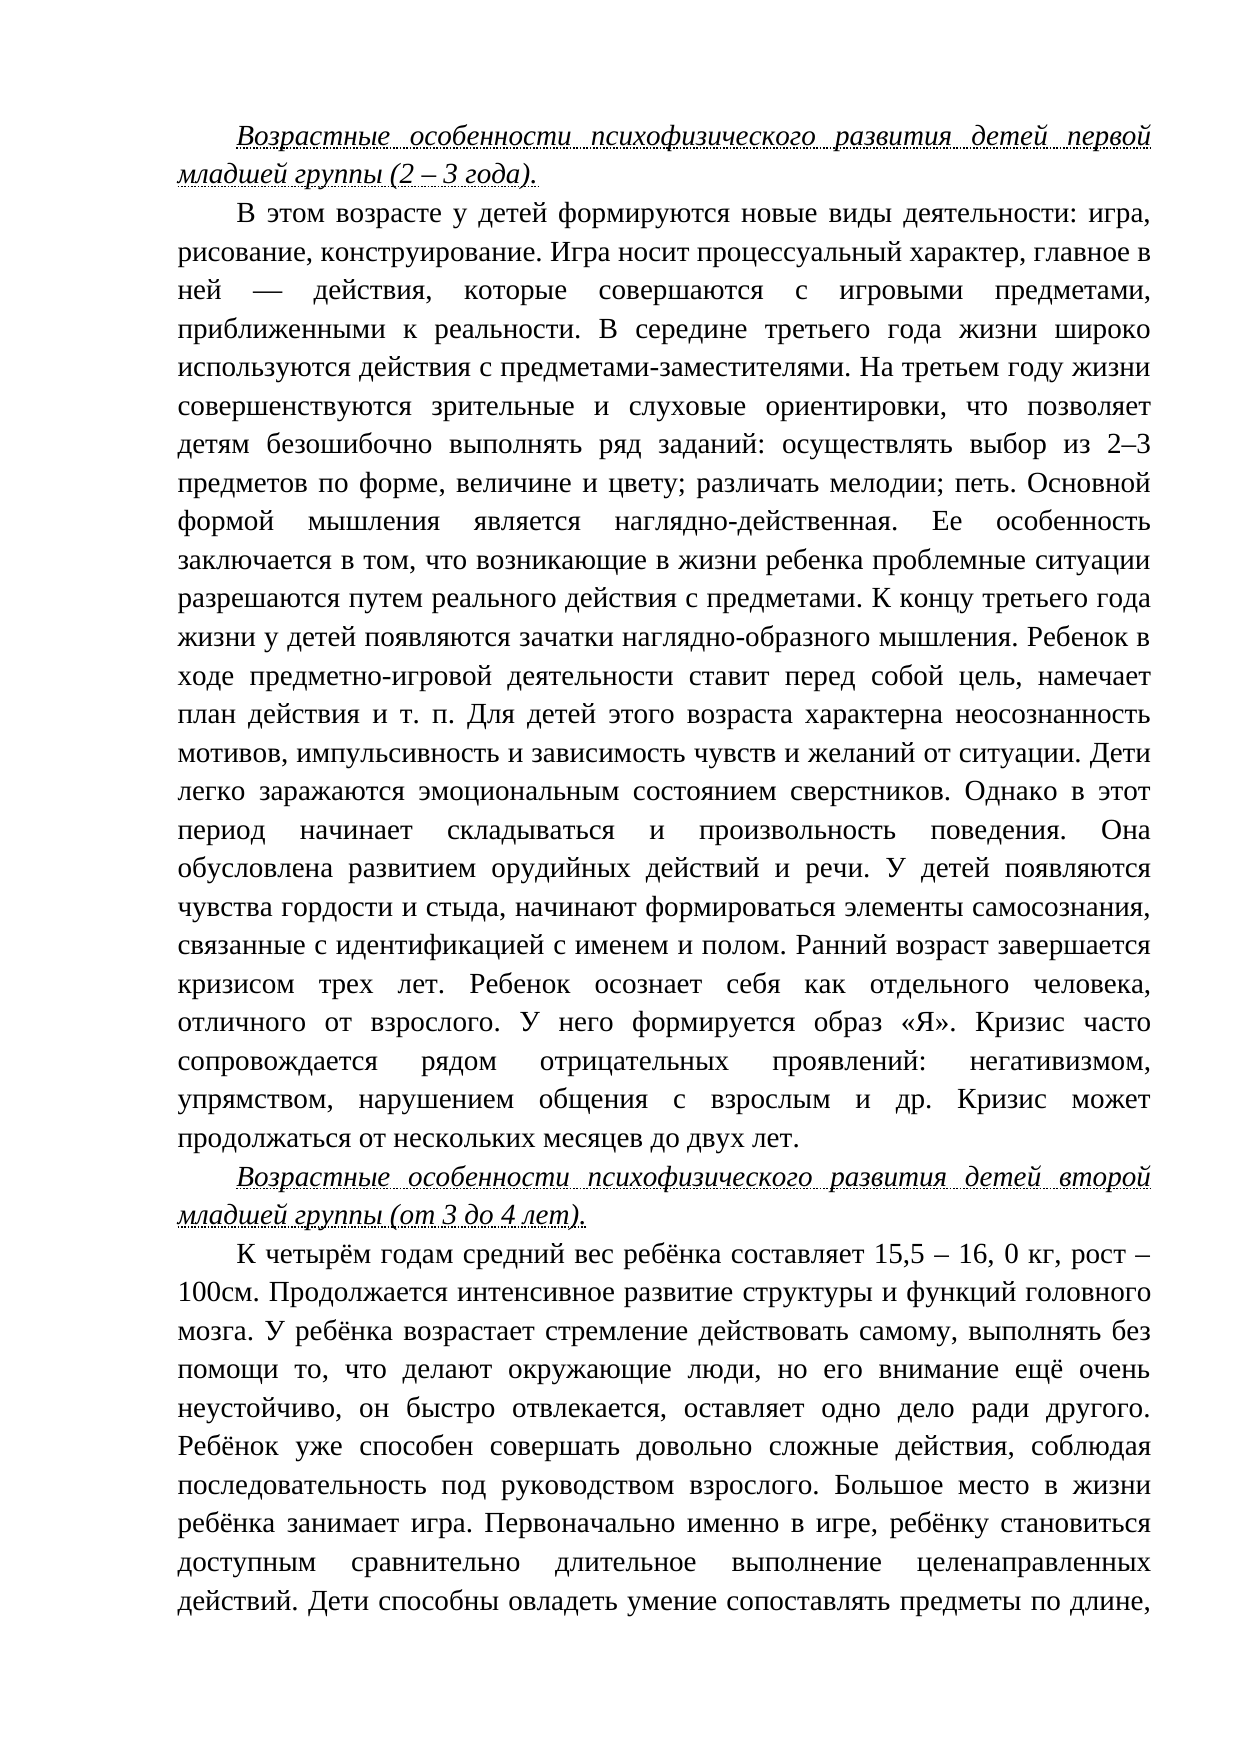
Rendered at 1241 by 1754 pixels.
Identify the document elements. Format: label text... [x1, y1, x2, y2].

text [177, 1236, 1152, 1616]
text В этом возрасте у детей формируются новые виды деятельности: игра, рисование, конструирование. Игра носит процессуальный характер, главное в ней — действия, которые совершаются с игровыми предметами, приближенными к реальности. В середине третьего года жизни широко используются действия с предметами-заместителями. На третьем году жизни совершенствуются зрительные и слуховые ориентировки, что позволяет детям безошибочно выполнять ряд заданий: осуществлять выбор из 2–3 предметов по форме, величине и цвету; различать мелодии; петь. Основной формой мышления является наглядно-действенная. Ее особенность заключается в том, что возникающие в жизни ребенка проблемные ситуации разрешаются путем реального действия с предметами. К концу третьего года жизни у детей появляются зачатки наглядно-образного мышления. Ребенок в ходе предметно-игровой деятельности ставит перед собой цель, намечает план действия и т. п. Для детей этого возраста характерна неосознанность мотивов, импульсивность и зависимость чувств и желаний от ситуации. Дети легко заражаются эмоциональным состоянием сверстников. Однако в этот период начинает складываться и произвольность поведения. Она обусловлена развитием орудийных действий и речи. У детей появляются чувства гордости и стыда, начинают формироваться элементы самосознания, связанные с идентификацией с именем и полом. Ранний возраст завершается кризисом трех лет. Ребенок осознает себя как отдельного человека, отличного от взрослого. У него формируется образ «Я». Кризис часто сопровождается рядом отрицательных проявлений: негативизмом, упрямством, нарушением общения с взрослым и др. Кризис может продолжаться от нескольких месяцев до двух лет. [177, 195, 1152, 1154]
text Возрастные особенности психофизического развития детей первой младшей группы (2 – 3 года). [177, 118, 1152, 190]
text Возрастные особенности психофизического развития детей второй младшей группы (от 3 до 4 лет). [177, 1159, 1152, 1231]
